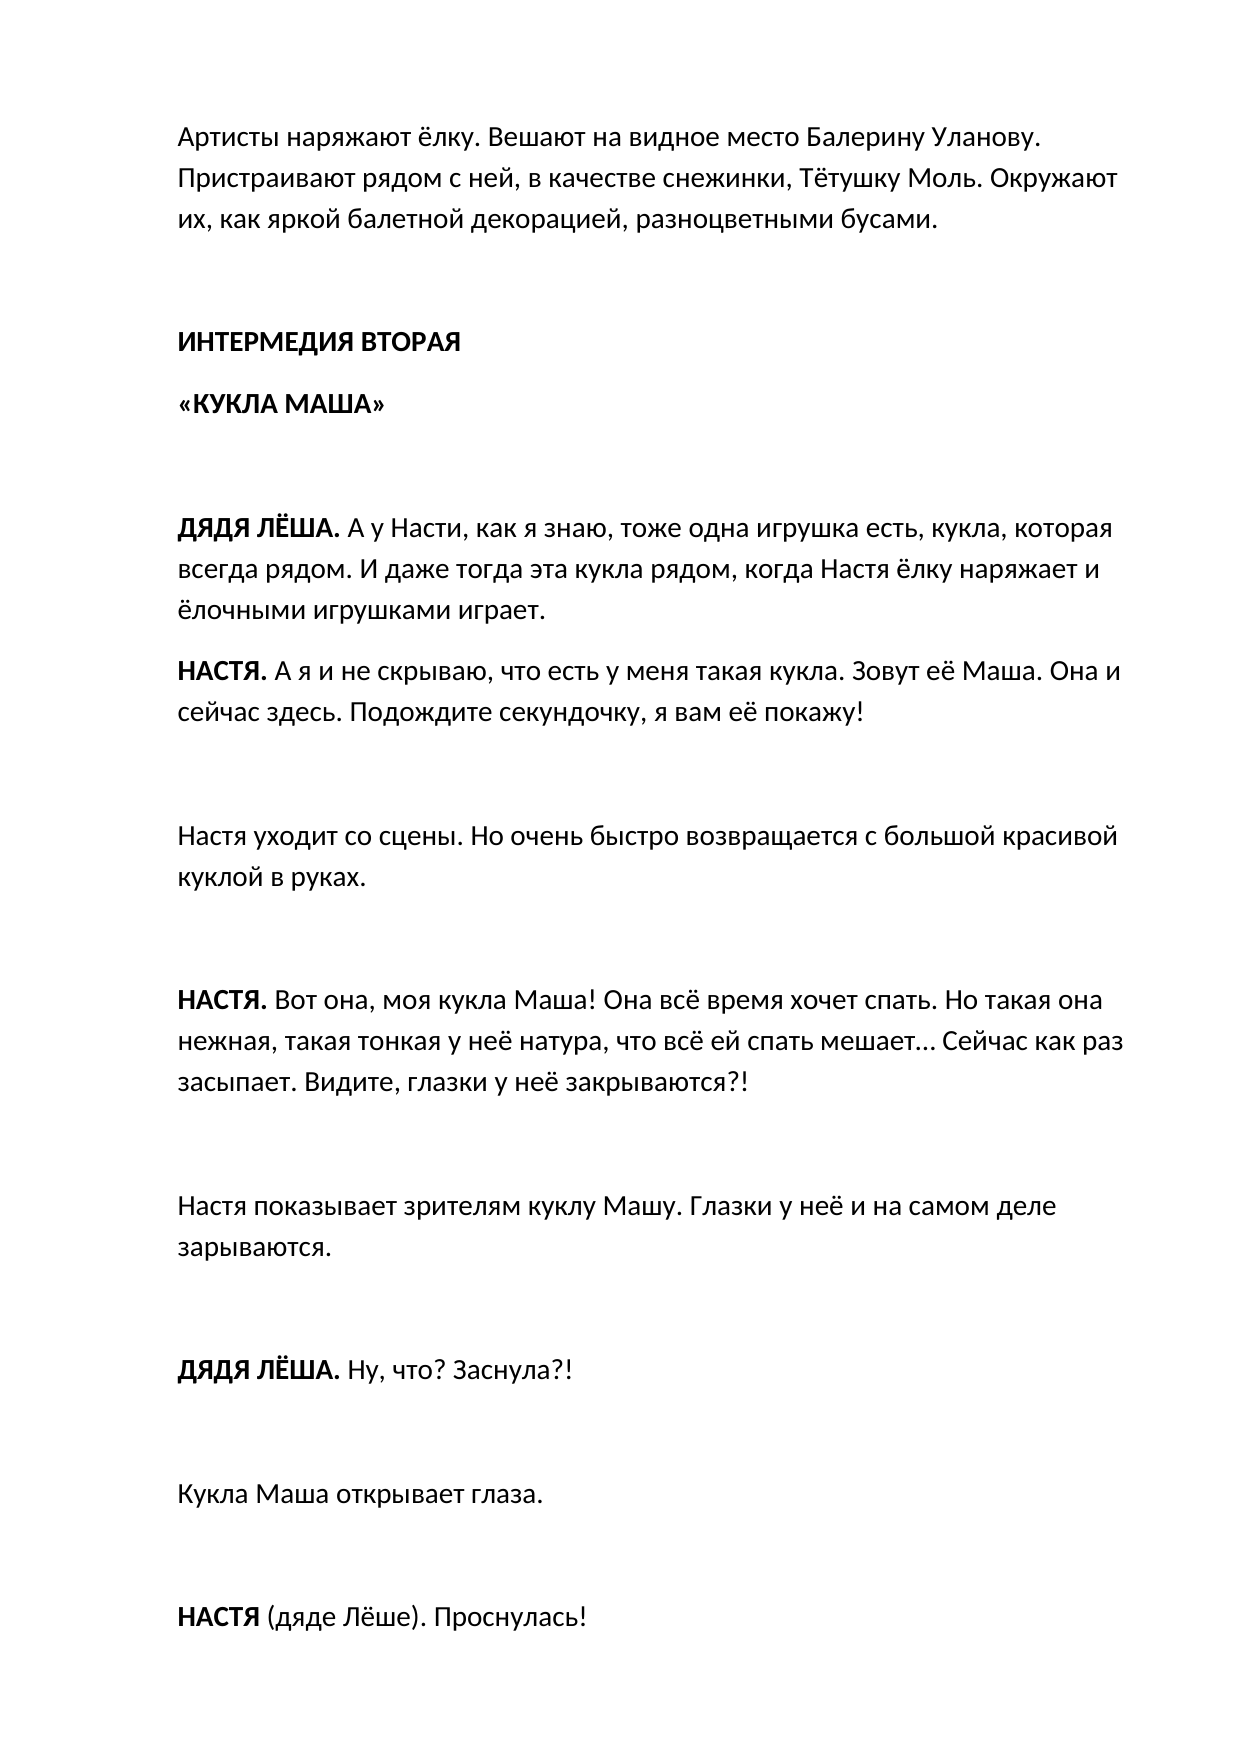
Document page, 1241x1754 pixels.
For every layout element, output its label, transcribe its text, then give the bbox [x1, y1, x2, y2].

text Артисты наряжают ёлку. Вешают на видное место Балерину Уланову. Пристраивают рядом с ней, в качестве снежинки, Тётушку Моль. Окружают их, как яркой балетной декорацией, разноцветными бусами. [177, 118, 1152, 236]
text Настя показывает зрителям куклу Машу. Глазки у неё и на самом деле зарываются. [177, 1187, 1152, 1263]
text ИНТЕРМЕДИЯ ВТОРАЯ [177, 323, 1152, 359]
text ДЯДЯ ЛЁША. Ну, что? Заснула?! [177, 1351, 1152, 1387]
text НАСТЯ (дяде Лёше). Проснулась! [177, 1598, 1152, 1634]
text ДЯДЯ ЛЁША. А у Насти, как я знаю, тоже одна игрушка есть, кукла, которая всегда рядом. И даже тогда эта кукла рядом, когда Настя ёлку наряжает и ёлочными игрушками играет. [177, 509, 1152, 626]
text НАСТЯ. А я и не скрываю, что есть у меня такая кукла. Зовут её Маша. Она и сейчас здесь. Подождите секундочку, я вам её покажу! [177, 652, 1152, 729]
text НАСТЯ. Вот она, моя кукла Маша! Она всё время хочет спать. Но такая она нежная, такая тонкая у неё натура, что всё ей спать мешает… Сейчас как раз засыпает. Видите, глазки у неё закрываются?! [177, 981, 1152, 1099]
text Кукла Маша открывает глаза. [177, 1475, 1152, 1511]
text «КУКЛА МАША» [177, 385, 1152, 421]
text Настя уходит со сцены. Но очень быстро возвращается с большой красивой куклой в руках. [177, 817, 1152, 893]
